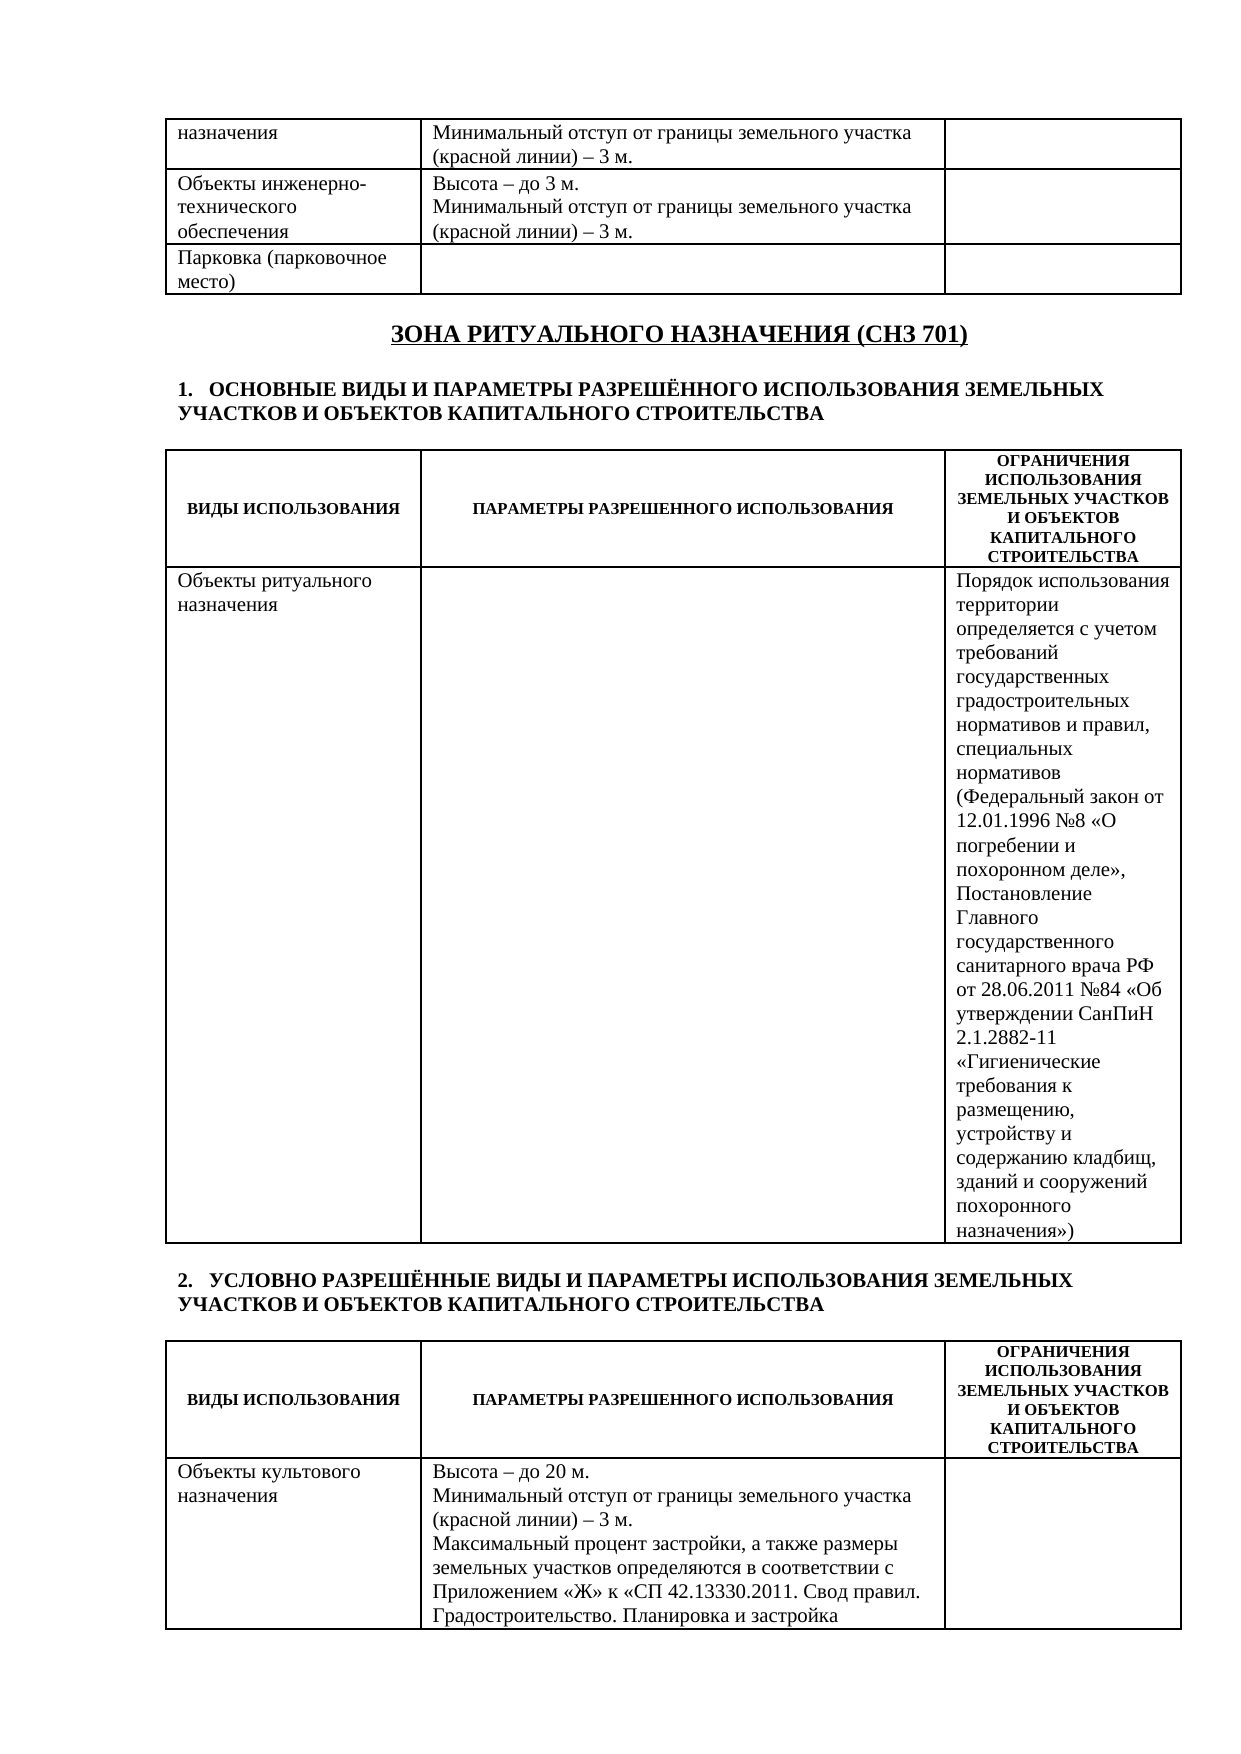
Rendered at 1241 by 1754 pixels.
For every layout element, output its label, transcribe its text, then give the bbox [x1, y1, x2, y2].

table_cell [422, 120, 944, 168]
table_cell Объекты ритуального назначения [167, 568, 420, 1242]
table_cell [946, 245, 1180, 293]
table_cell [167, 120, 420, 168]
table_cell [167, 1459, 420, 1627]
text 2. УСЛОВНО РАЗРЕШЁННЫЕ ВИДЫ И ПАРАМЕТРЫ ИСПОЛЬЗОВАНИЯ ЗЕМЕЛЬНЫХ УЧАСТКОВ И ОБЪЕКТОВ КАПИТАЛЬНОГО СТРОИТЕЛЬСТВА [177, 1268, 1181, 1316]
text ЗОНА РИТУАЛЬНОГО НАЗНАЧЕНИЯ (СНЗ 701) [177, 319, 1181, 348]
table_header ОГРАНИЧЕНИЯ ИСПОЛЬЗОВАНИЯ ЗЕМЕЛЬНЫХ УЧАСТКОВ И ОБЪЕКТОВ КАПИТАЛЬНОГО СТРОИТЕЛЬСТВА [946, 451, 1180, 566]
table_cell Объекты инженерно-технического обеспечения [167, 170, 420, 243]
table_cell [422, 170, 944, 243]
table_cell [946, 120, 1180, 168]
table_cell Порядок использования территории определяется с учетом требований государственных градостроительных нормативов и правил, специальных нормативов (Федеральный закон от 12.01.1996 №8 «О погребении и похоронном деле», Постановление Главного государственного санитарного врача РФ от 28.06.2011 №84 «Об утверждении СанПиН 2.1.2882-11 «Гигиенические требования к размещению, устройству и содержанию кладбищ, зданий и сооружений похоронного назначения») [946, 568, 1180, 1242]
table_header ВИДЫ ИСПОЛЬЗОВАНИЯ [167, 1342, 420, 1457]
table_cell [422, 1459, 944, 1627]
table_cell [946, 170, 1180, 243]
table_header ОГРАНИЧЕНИЯ ИСПОЛЬЗОВАНИЯ ЗЕМЕЛЬНЫХ УЧАСТКОВ И ОБЪЕКТОВ КАПИТАЛЬНОГО СТРОИТЕЛЬСТВА [946, 1342, 1180, 1457]
text 1. ОСНОВНЫЕ ВИДЫ И ПАРАМЕТРЫ РАЗРЕШЁННОГО ИСПОЛЬЗОВАНИЯ ЗЕМЕЛЬНЫХ УЧАСТКОВ И ОБЪЕКТОВ КАПИТАЛЬНОГО СТРОИТЕЛЬСТВА [177, 376, 1181, 424]
table_cell [422, 568, 944, 1242]
table_cell [422, 245, 944, 293]
table_header ПАРАМЕТРЫ РАЗРЕШЕННОГО ИСПОЛЬЗОВАНИЯ [422, 451, 944, 566]
table_cell Парковка (парковочное место) [167, 245, 420, 293]
table_cell [946, 1459, 1180, 1627]
table_header ВИДЫ ИСПОЛЬЗОВАНИЯ [167, 451, 420, 566]
table_header ПАРАМЕТРЫ РАЗРЕШЕННОГО ИСПОЛЬЗОВАНИЯ [422, 1342, 944, 1457]
